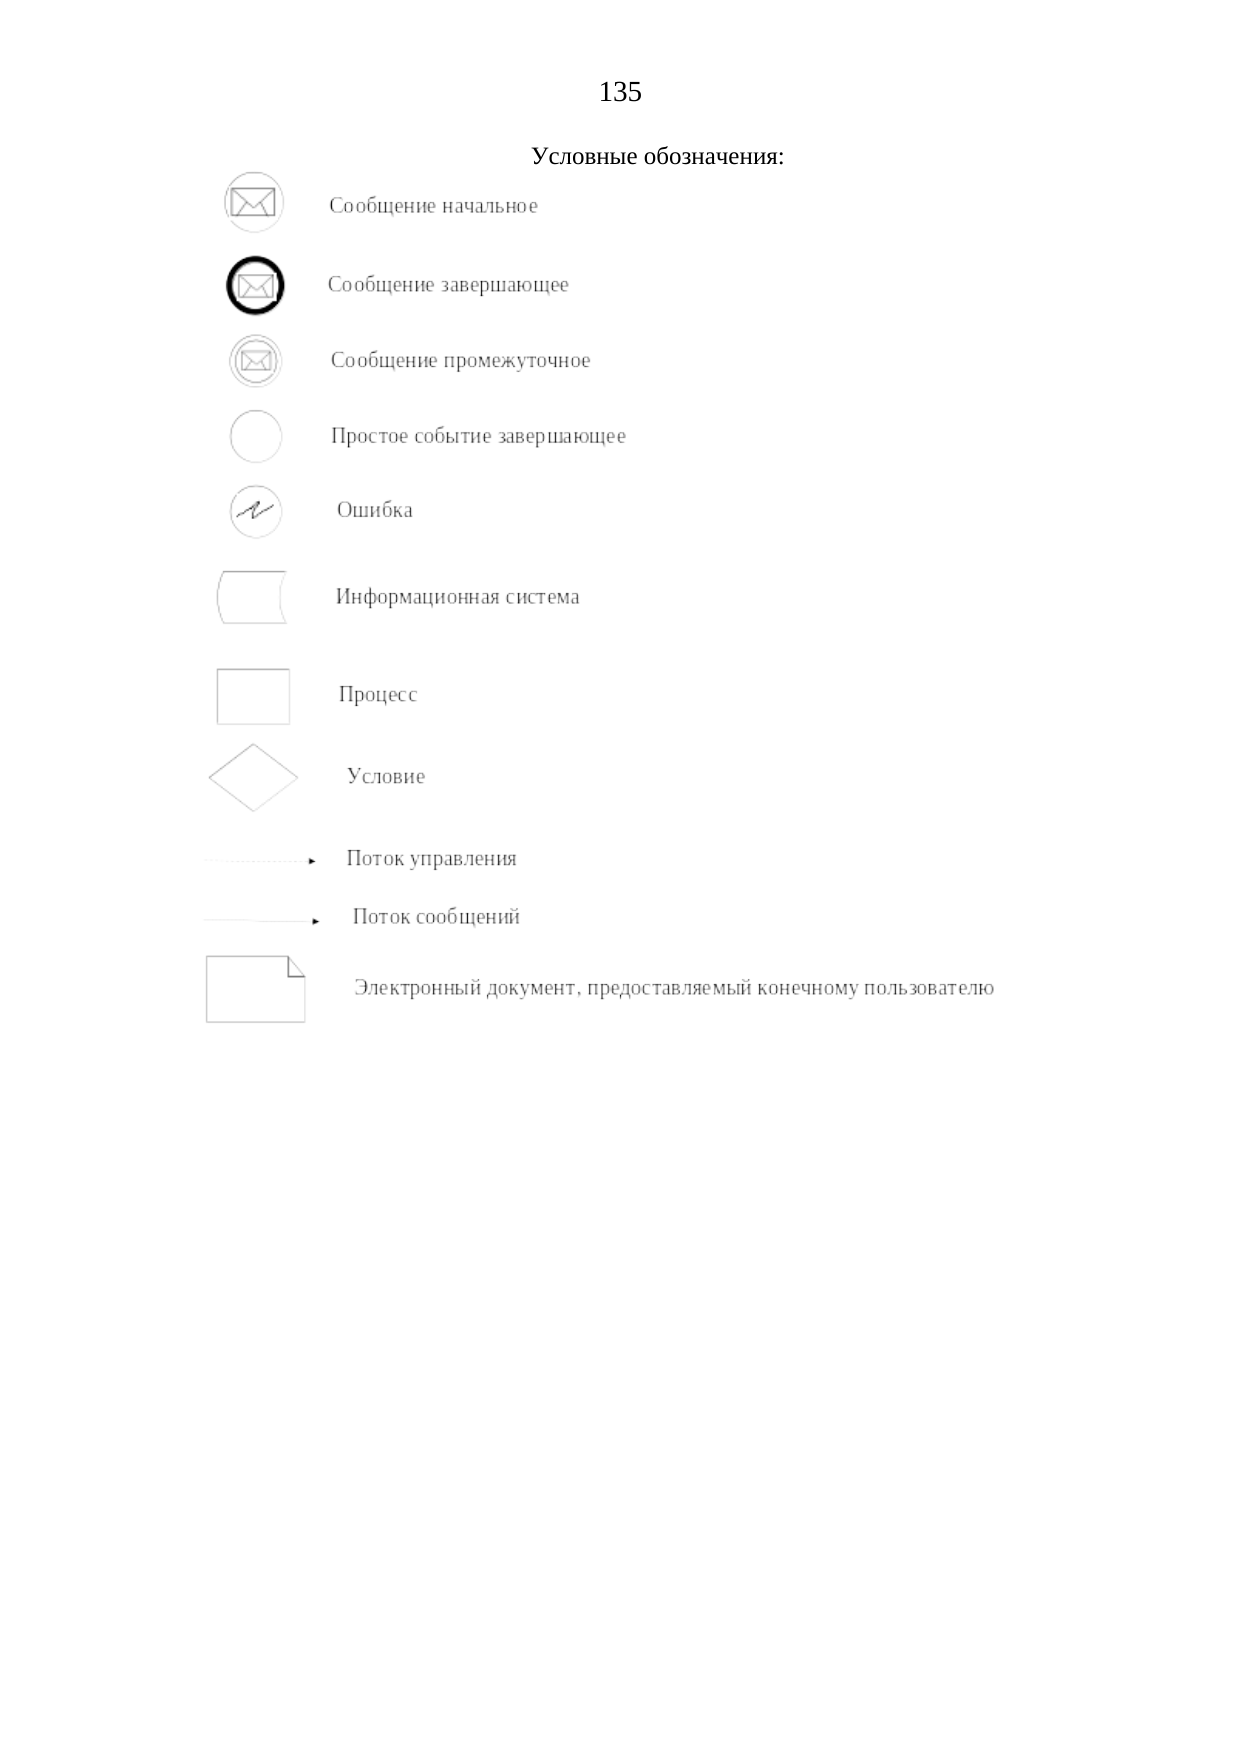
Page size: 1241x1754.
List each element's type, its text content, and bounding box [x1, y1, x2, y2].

text Условные обозначения: [148, 141, 1092, 170]
